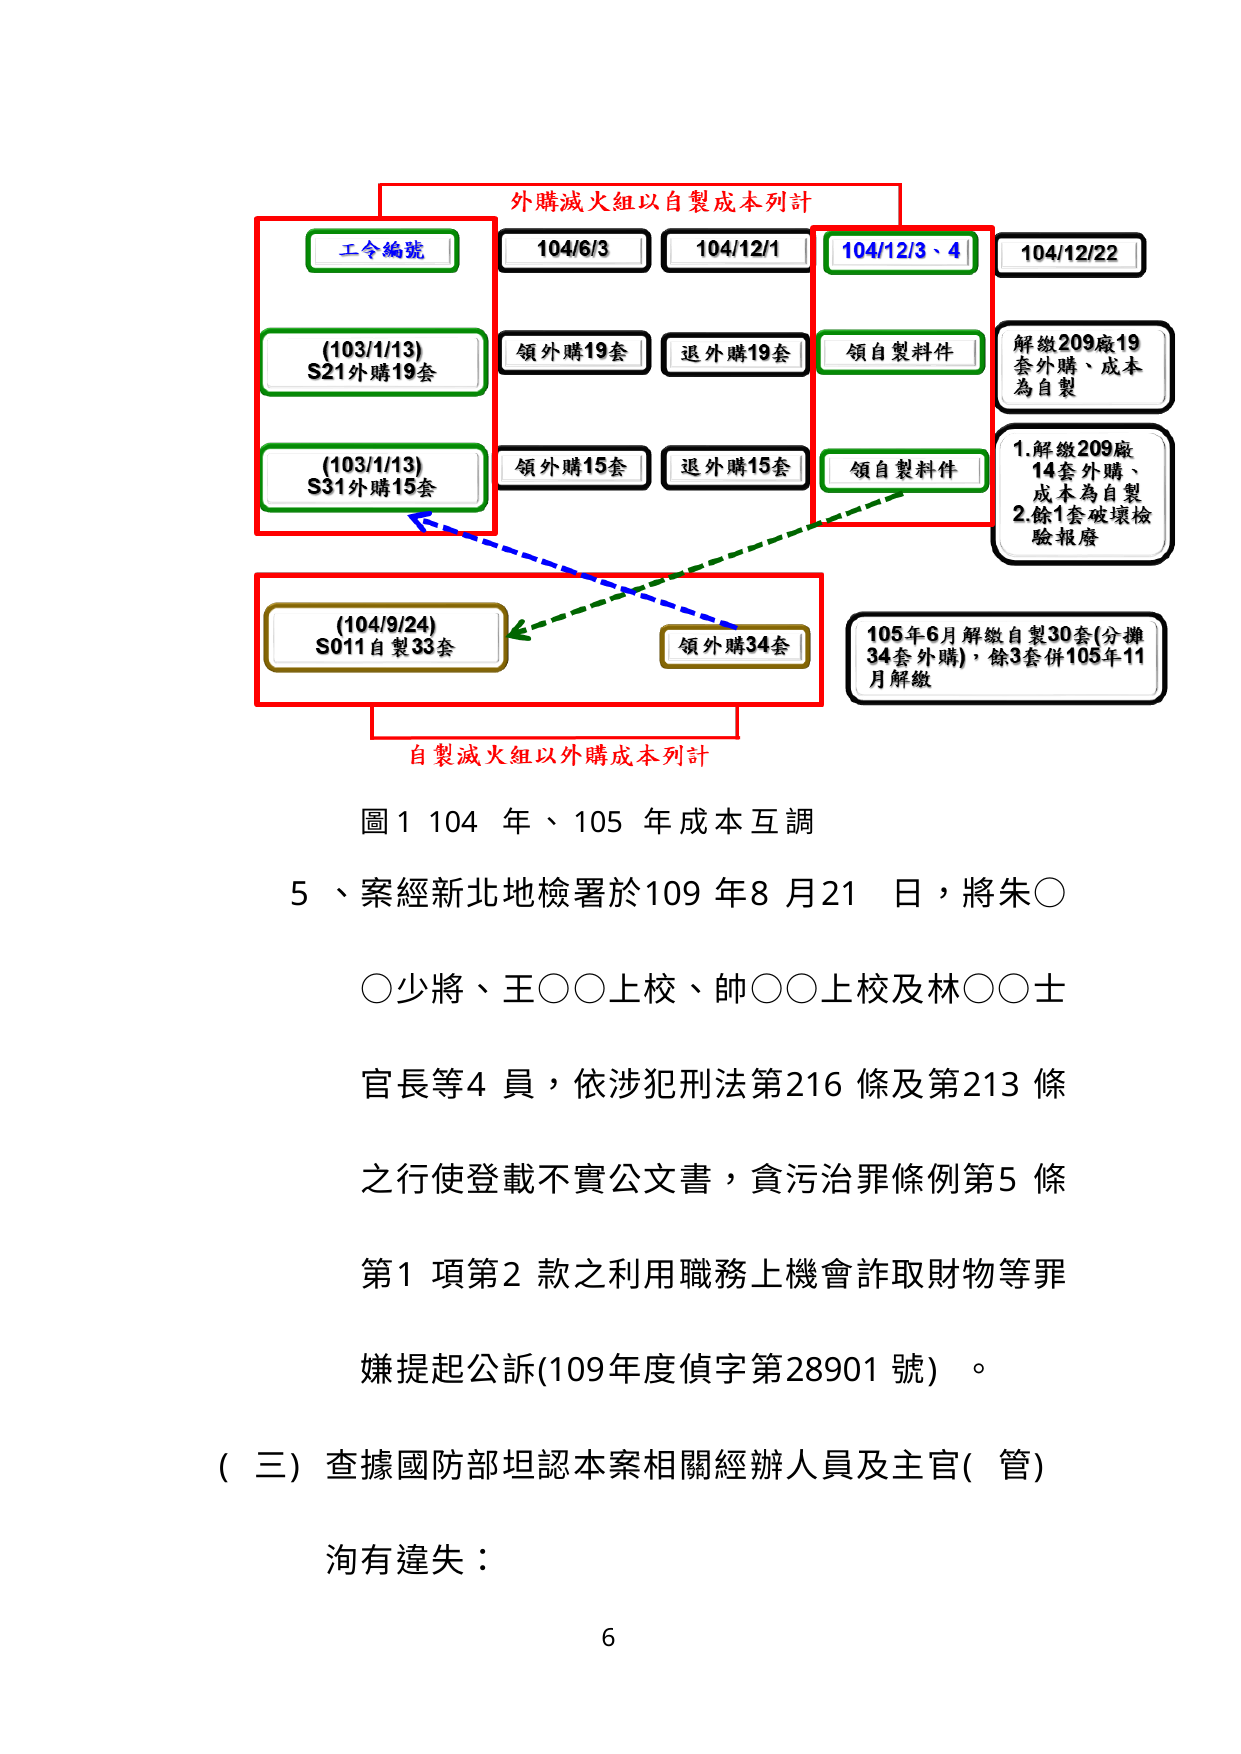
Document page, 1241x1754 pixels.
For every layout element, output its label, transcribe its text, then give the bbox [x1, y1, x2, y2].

picture [254, 177, 1176, 784]
subtitle 查據國防部坦認本案相關經辦人員及主官(管)洵有違失： [219, 1415, 1069, 1605]
subtitle 圖1 104年、105年成本互調 [325, 796, 1069, 844]
subtitle 案經新北地檢署於109年8月21日，將朱○○少將、王○○上校、帥○○上校及林○○士官長等4員，依涉犯刑法第216條及第213條之行使登載不實公文書，貪污治罪條例第5條第1項第2款之利用職務上機會詐取財物等罪嫌提起公訴(109年度偵字第28901號)。 [272, 844, 1069, 1415]
